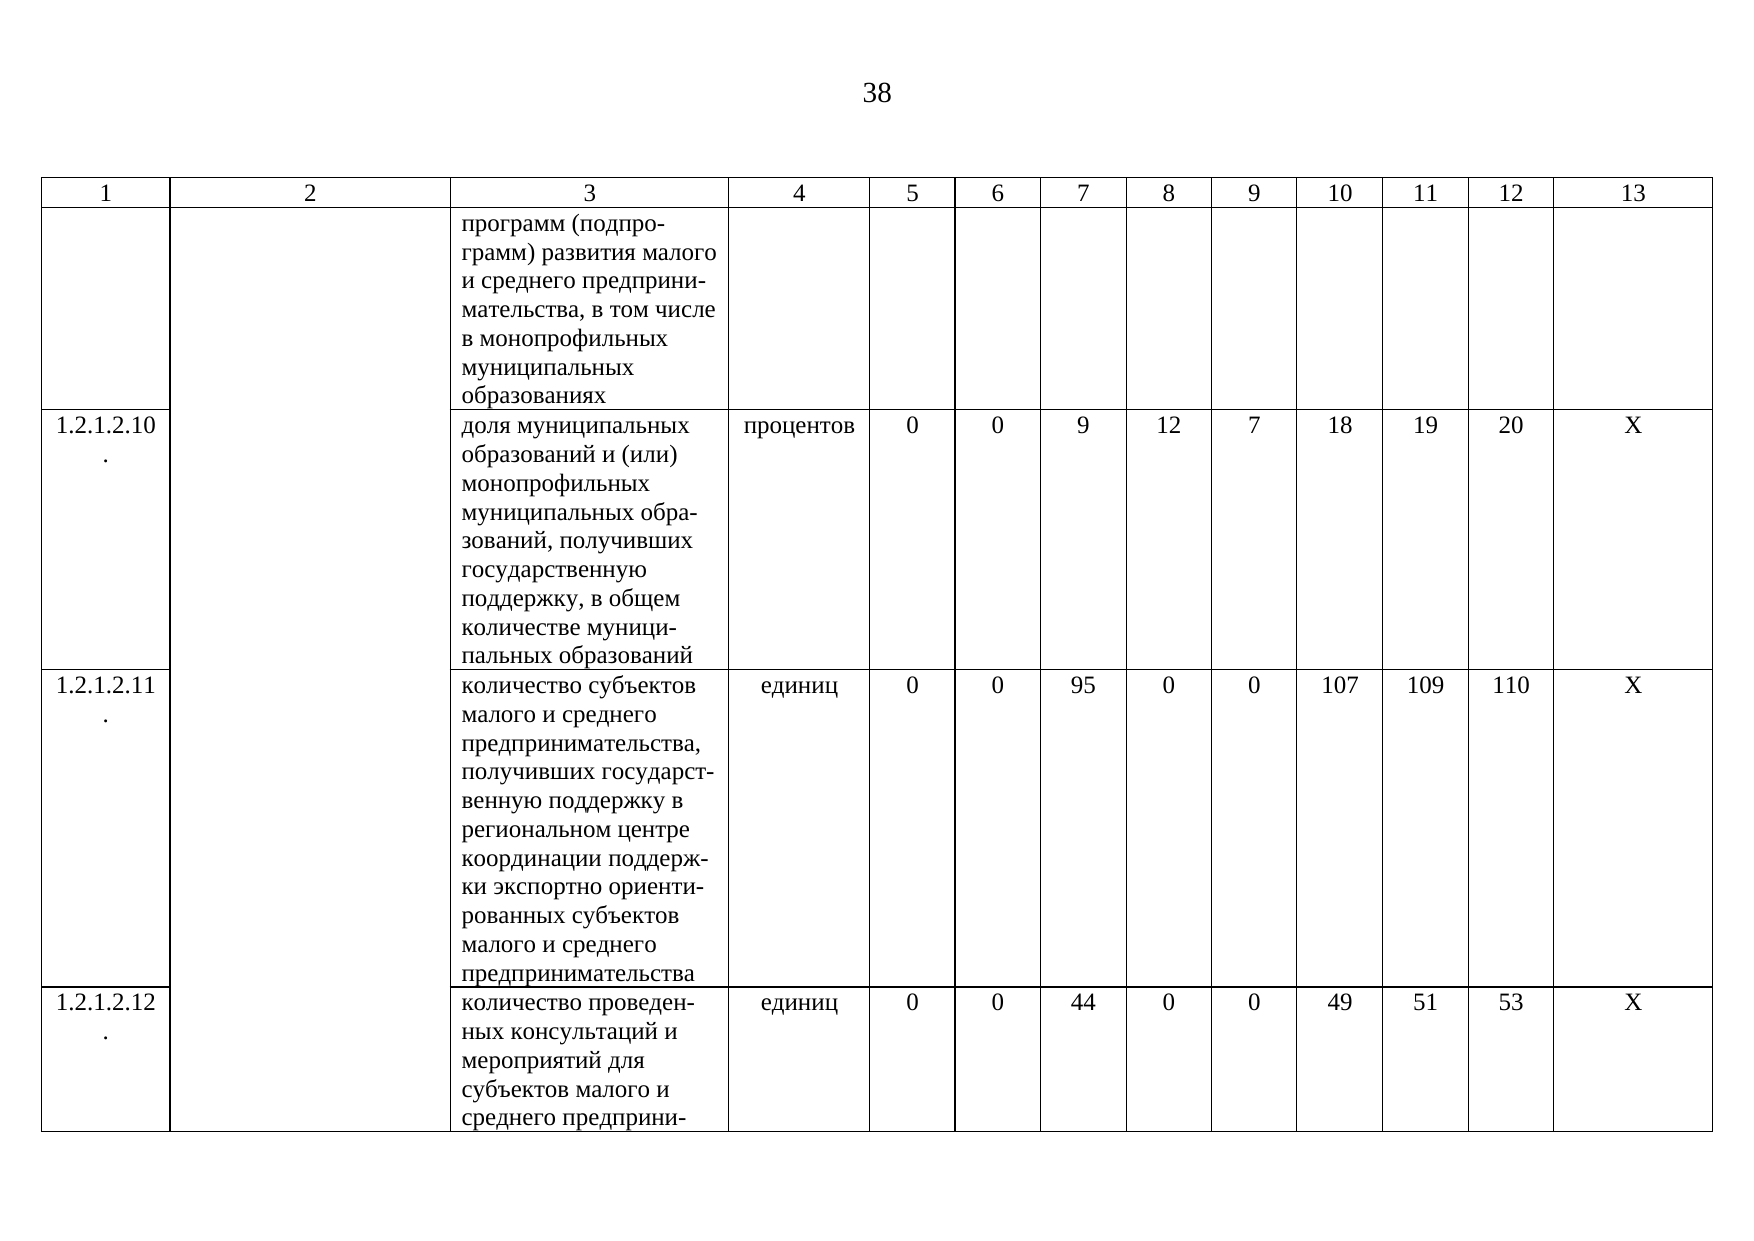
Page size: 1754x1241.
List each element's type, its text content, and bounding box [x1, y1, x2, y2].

table_cell 8 [1127, 178, 1211, 207]
table_cell 6 [956, 178, 1040, 207]
table_cell [42, 208, 169, 409]
table_cell 7 [1041, 178, 1126, 207]
table_cell 1.2.1.2.12. [42, 988, 169, 1131]
table_cell доля муниципальных образований и (или) монопрофильных муниципальных обра-зований, получивших государственную поддержку, в общем количестве муници-пальных образований [451, 410, 728, 669]
table_cell [1297, 208, 1382, 409]
table_cell 53 [1469, 988, 1553, 1131]
table_cell 49 [1297, 988, 1382, 1131]
table_cell единиц [729, 988, 869, 1131]
table_cell 0 [1212, 988, 1296, 1131]
table_cell 0 [870, 410, 954, 669]
table_cell [1554, 208, 1712, 409]
table_cell X [1554, 988, 1712, 1131]
table_cell [1212, 208, 1296, 409]
table_cell процентов [729, 410, 869, 669]
table_cell 9 [1212, 178, 1296, 207]
table_cell 95 [1041, 670, 1126, 986]
table_cell 0 [1127, 988, 1211, 1131]
table_cell 1 [42, 178, 169, 207]
table_cell 2 [171, 178, 450, 207]
table_cell X [1554, 410, 1712, 669]
table_cell программ (подпро- грамм) развития малого и среднего предприни-мательства, в том числе в монопрофильных муниципальных образованиях [451, 208, 728, 409]
table_cell 51 [1383, 988, 1468, 1131]
table_cell 20 [1469, 410, 1553, 669]
table_cell количество проведен-ных консультаций и мероприятий для субъектов малого и среднего предприни- [451, 988, 728, 1131]
table_cell 19 [1383, 410, 1468, 669]
table_cell 1.2.1.2.10. [42, 410, 169, 669]
table_cell [956, 208, 1040, 409]
table_cell 4 [729, 178, 869, 207]
table_cell 7 [1212, 410, 1296, 669]
table_cell 0 [956, 670, 1040, 986]
table_cell 0 [956, 988, 1040, 1131]
table_cell 18 [1297, 410, 1382, 669]
table_cell 13 [1554, 178, 1712, 207]
table_cell 3 [451, 178, 728, 207]
table_cell 0 [870, 988, 954, 1131]
table_cell единиц [729, 670, 869, 986]
table_cell 11 [1383, 178, 1468, 207]
table_cell 107 [1297, 670, 1382, 986]
table_cell 110 [1469, 670, 1553, 986]
table_cell 0 [956, 410, 1040, 669]
table_cell X [1554, 670, 1712, 986]
table_cell [1383, 208, 1468, 409]
table_cell 44 [1041, 988, 1126, 1131]
table_cell 1.2.1.2.11. [42, 670, 169, 986]
table_cell [171, 208, 450, 409]
table_cell 9 [1041, 410, 1126, 669]
table_cell 109 [1383, 670, 1468, 986]
table_cell [171, 409, 450, 1131]
table_cell 0 [870, 670, 954, 986]
table_cell количество субъектов малого и среднего предпринимательства, получивших государст-венную поддержку в региональном центре координации поддерж-ки экспортно ориенти-рованных субъектов малого и среднего предпринимательства [451, 670, 728, 986]
table_cell [1041, 208, 1126, 409]
table_cell 12 [1127, 410, 1211, 669]
table_cell 10 [1297, 178, 1382, 207]
table_cell 0 [1127, 670, 1211, 986]
table_cell 5 [870, 178, 954, 207]
table_cell [870, 208, 954, 409]
table_cell 12 [1469, 178, 1553, 207]
table_cell [1469, 208, 1553, 409]
table_cell [1127, 208, 1211, 409]
table_cell [729, 208, 869, 409]
table_cell 0 [1212, 670, 1296, 986]
